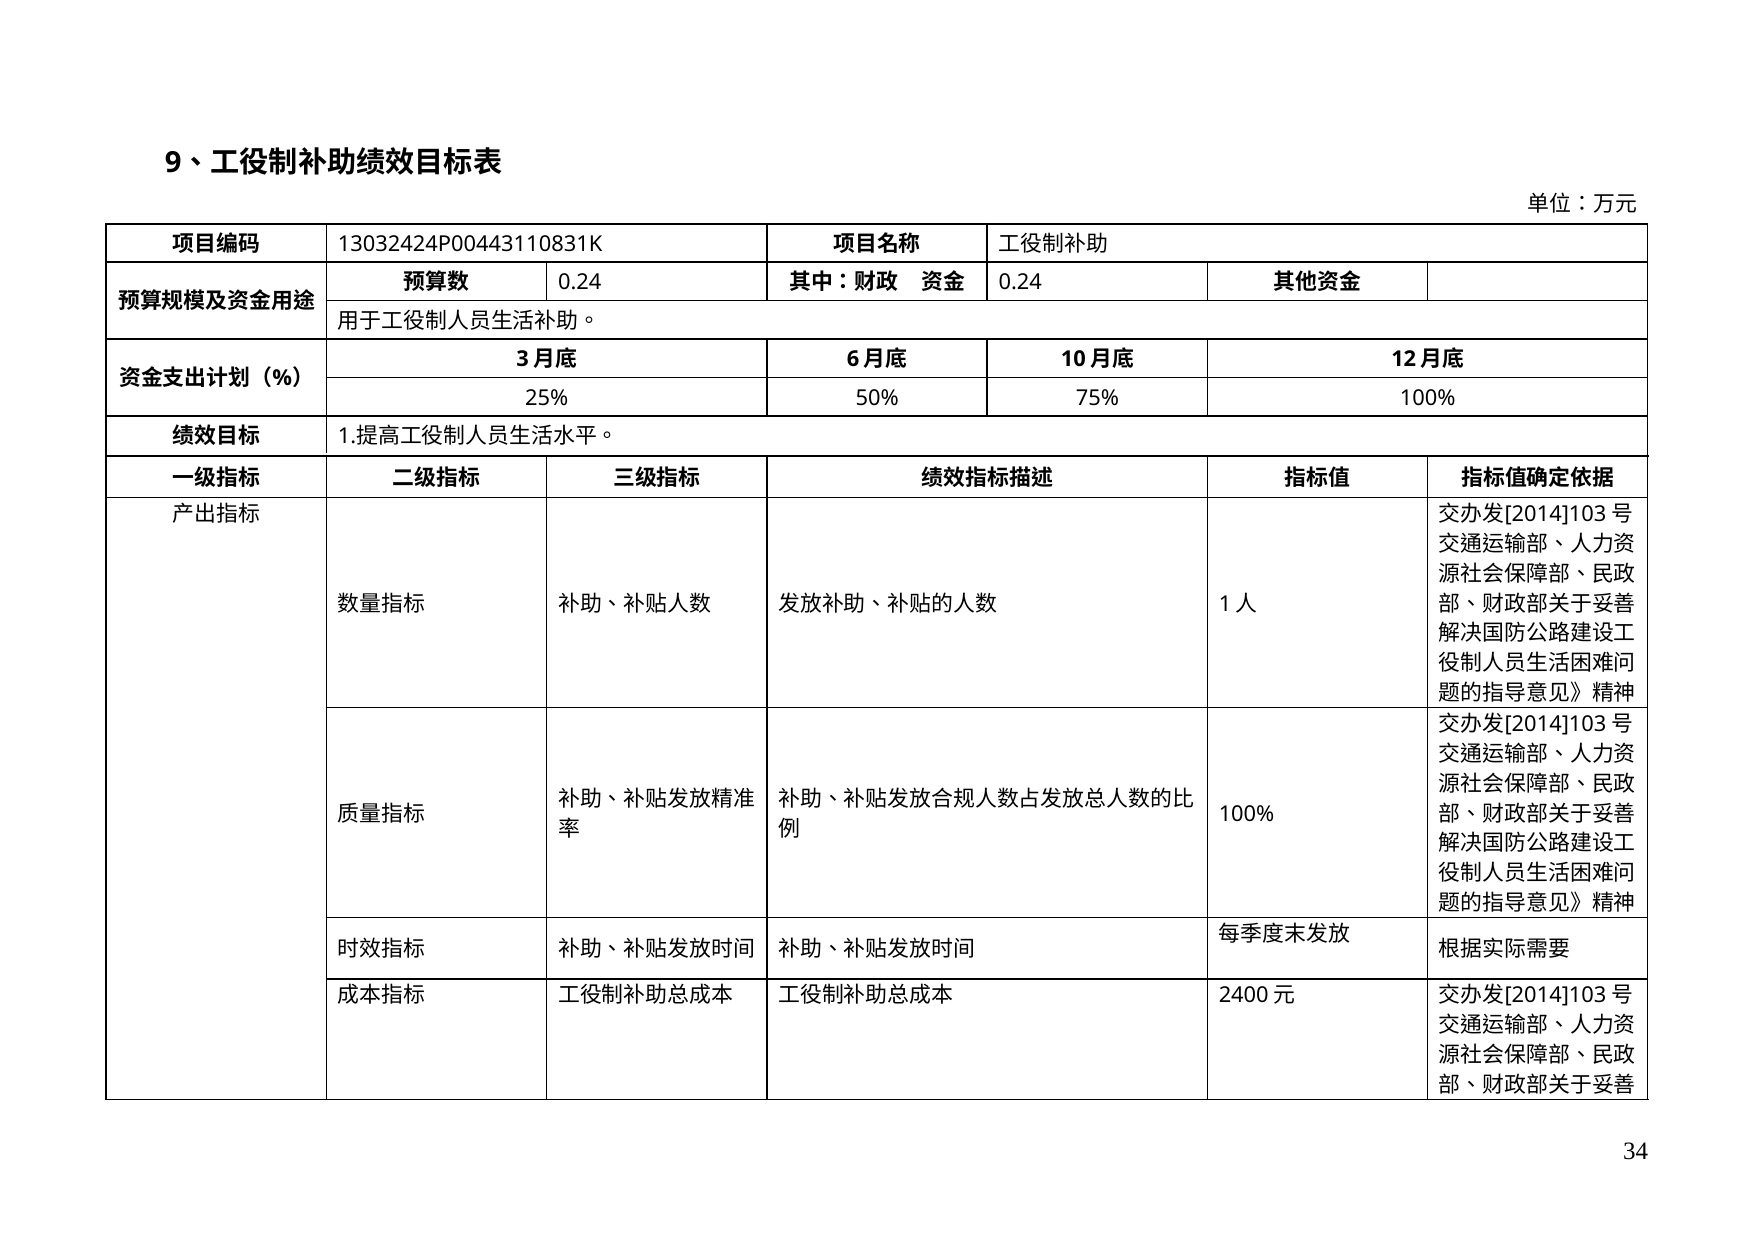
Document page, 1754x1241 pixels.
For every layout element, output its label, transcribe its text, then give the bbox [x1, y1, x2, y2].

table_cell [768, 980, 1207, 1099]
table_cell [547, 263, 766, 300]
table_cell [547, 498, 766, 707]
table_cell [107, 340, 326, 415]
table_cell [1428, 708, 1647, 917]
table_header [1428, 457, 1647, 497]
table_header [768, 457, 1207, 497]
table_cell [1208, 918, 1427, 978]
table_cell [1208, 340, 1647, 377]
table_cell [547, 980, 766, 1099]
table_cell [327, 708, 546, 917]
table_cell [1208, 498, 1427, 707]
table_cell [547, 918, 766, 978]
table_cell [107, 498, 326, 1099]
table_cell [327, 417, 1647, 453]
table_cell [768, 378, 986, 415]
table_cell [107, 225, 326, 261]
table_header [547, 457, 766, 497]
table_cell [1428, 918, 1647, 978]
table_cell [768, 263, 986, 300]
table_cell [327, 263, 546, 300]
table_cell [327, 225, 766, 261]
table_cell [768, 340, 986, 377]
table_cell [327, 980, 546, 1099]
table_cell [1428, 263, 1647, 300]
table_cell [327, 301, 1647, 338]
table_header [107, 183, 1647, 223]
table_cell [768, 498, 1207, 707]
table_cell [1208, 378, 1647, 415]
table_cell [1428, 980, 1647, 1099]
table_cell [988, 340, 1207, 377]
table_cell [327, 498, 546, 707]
text 9、工役制补助绩效目标表 [106, 142, 1648, 181]
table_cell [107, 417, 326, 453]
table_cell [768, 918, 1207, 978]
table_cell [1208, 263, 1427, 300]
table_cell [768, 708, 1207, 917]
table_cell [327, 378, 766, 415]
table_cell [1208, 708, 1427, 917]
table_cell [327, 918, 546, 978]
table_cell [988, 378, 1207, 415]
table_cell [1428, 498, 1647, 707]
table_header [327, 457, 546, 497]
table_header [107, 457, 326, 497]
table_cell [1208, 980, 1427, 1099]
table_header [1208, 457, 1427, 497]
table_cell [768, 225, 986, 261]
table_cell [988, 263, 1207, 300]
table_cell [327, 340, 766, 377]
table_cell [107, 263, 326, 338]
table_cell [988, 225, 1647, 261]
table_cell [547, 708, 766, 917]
